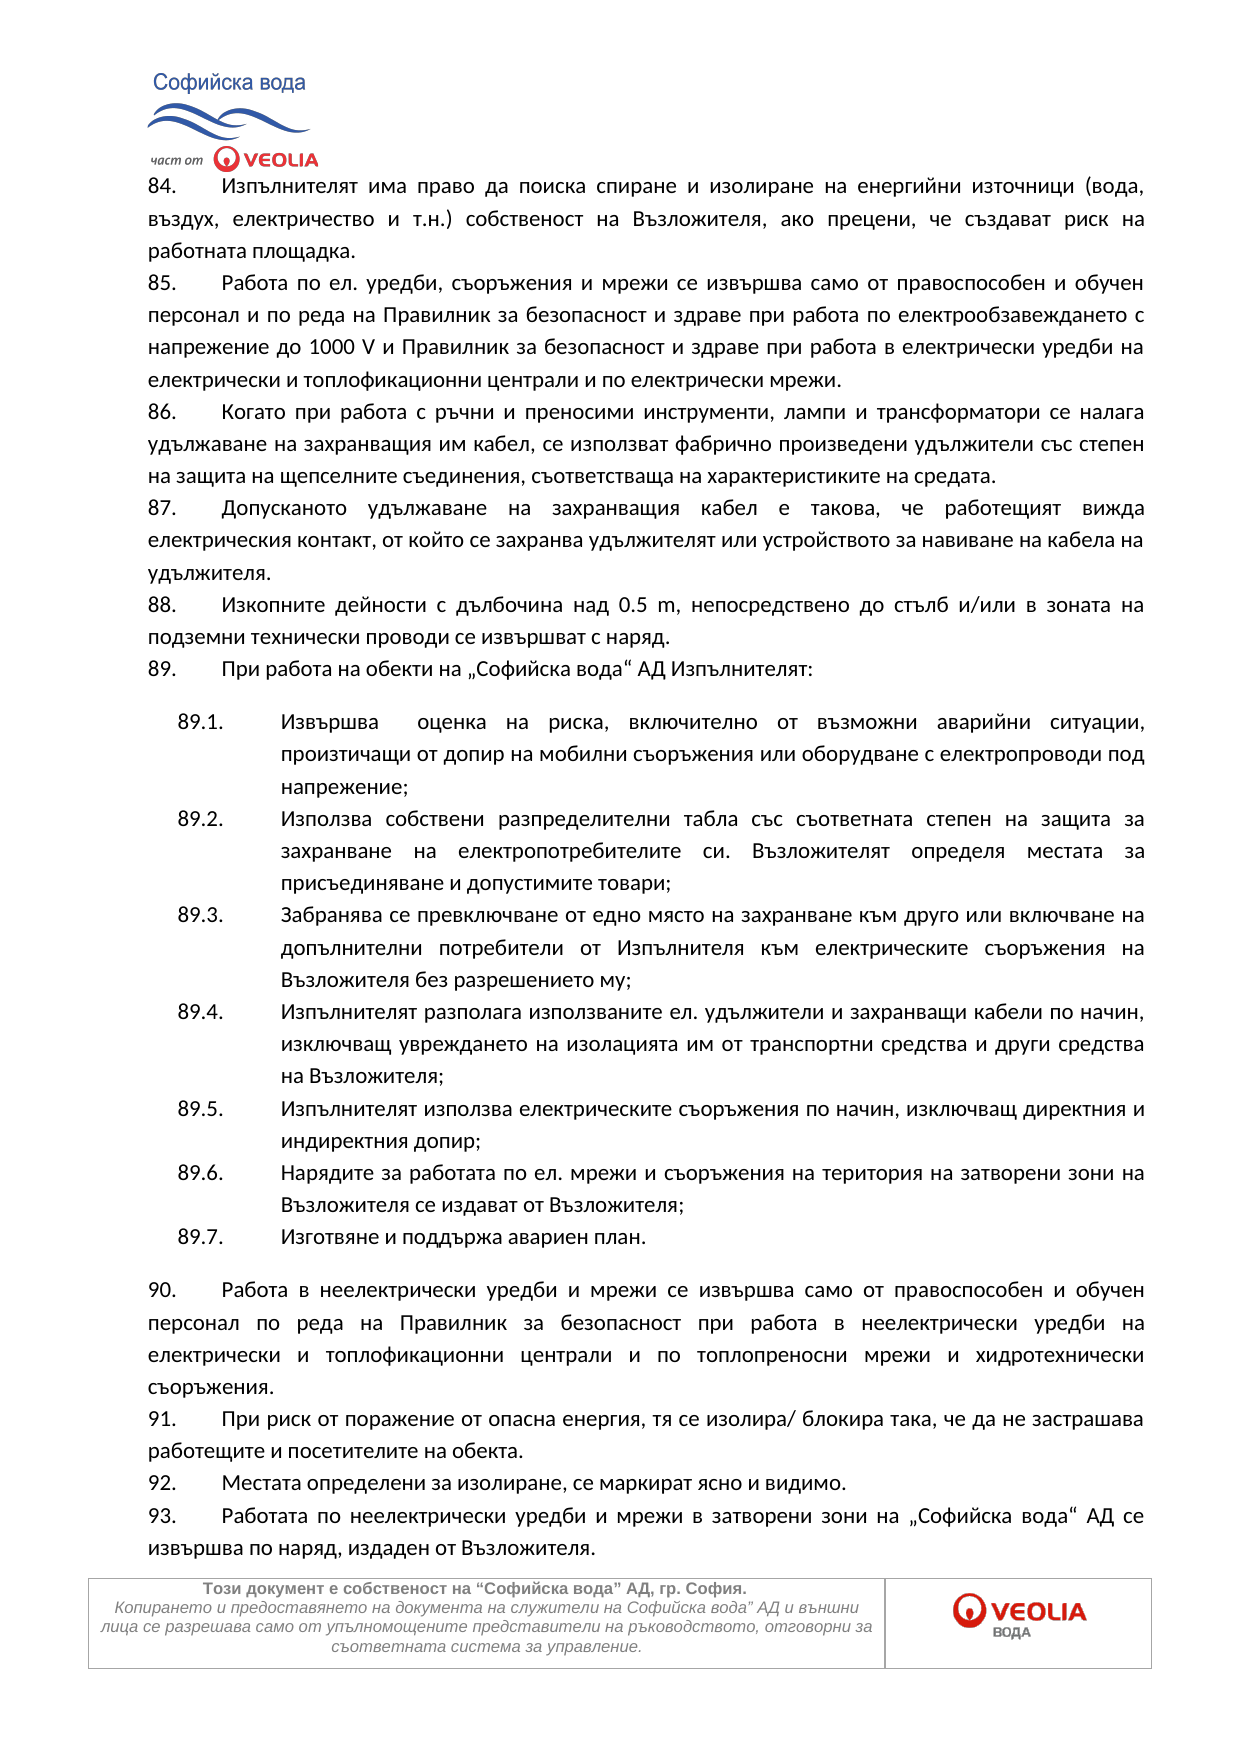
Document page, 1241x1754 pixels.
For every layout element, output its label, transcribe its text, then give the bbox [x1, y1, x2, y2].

list Нарядите за работата по ел. мрежи и съоръжения на територия на затворени зони на Възложителя се издават от Възложителя; [177, 1158, 1146, 1218]
list Изготвяне и поддържа авариен план. [177, 1222, 1146, 1250]
list Допусканото удължаване на захранващия кабел е такова, че работещият вижда електрическия контакт, от който се захранва удължителят или устройството за навиване на кабела на удължителя. [148, 493, 1146, 586]
picture [939, 1578, 1098, 1668]
list При работа на обекти на „Софийска вода“ АД Изпълнителят: [148, 654, 1146, 682]
list При риск от поражение от опасна енергия, тя се изолира/ блокира така, че да не застрашава работещите и посетителите на обекта. [148, 1404, 1146, 1464]
list Когато при работа с ръчни и преносими инструменти, лампи и трансформатори се налага удължаване на захранващия им кабел, се използват фабрично произведени удължители със степен на защита на щепселните съединения, съответстваща на характеристиките на средата. [148, 397, 1146, 489]
list Местата определени за изолиране, се маркират ясно и видимо. [148, 1468, 1146, 1497]
list Изкопните дейности с дълбочина над 0.5 m, непосредствено до стълб и/или в зоната на подземни технически проводи се извършват с наряд. [148, 590, 1146, 650]
picture [147, 73, 319, 172]
list Изпълнителят използва електрическите съоръжения по начин, изключващ директния и индиректния допир; [177, 1094, 1146, 1154]
list Работата по неелектрически уредби и мрежи в затворени зони на „Софийска вода“ АД се извършва по наряд, издаден от Възложителя. [148, 1501, 1146, 1561]
list Извършва оценка на риска, включително от възможни аварийни ситуации, произтичащи от допир на мобилни съоръжения или оборудване с електропроводи под напрежение; [177, 707, 1146, 800]
list Работа по ел. уредби, съоръжения и мрежи се извършва само от правоспособен и обучен персонал и по реда на Правилник за безопасност и здраве при работа по електрообзавеждането с напрежение до 1000 V и Правилник за безопасност и здраве при работа в електрически уредби на електрически и топлофикационни централи и по електрически мрежи. [148, 268, 1146, 393]
list Използва собствени разпределителни табла със съответната степен на защита за захранване на електропотребителите си. Възложителят определя местата за присъединяване и допустимите товари; [177, 804, 1146, 896]
list Работа в неелектрически уредби и мрежи се извършва само от правоспособен и обучен персонал по реда на Правилник за безопасност при работа в неелектрически уредби на електрически и топлофикационни централи и по топлопреносни мрежи и хидротехнически съоръжения. [148, 1275, 1146, 1400]
list Изпълнителят разполага използваните ел. удължители и захранващи кабели по начин, изключващ увреждането на изолацията им от транспортни средства и други средства на Възложителя; [177, 997, 1146, 1089]
list Изпълнителят има право да поиска спиране и изолиране на енергийни източници (вода, въздух, електричество и т.н.) собственост на Възложителя, ако прецени, че създават риск на работната площадка. [148, 172, 1146, 264]
list Забранява се превключване от едно място на захранване към друго или включване на допълнителни потребители от Изпълнителя към електрическите съоръжения на Възложителя без разрешението му; [177, 901, 1146, 993]
